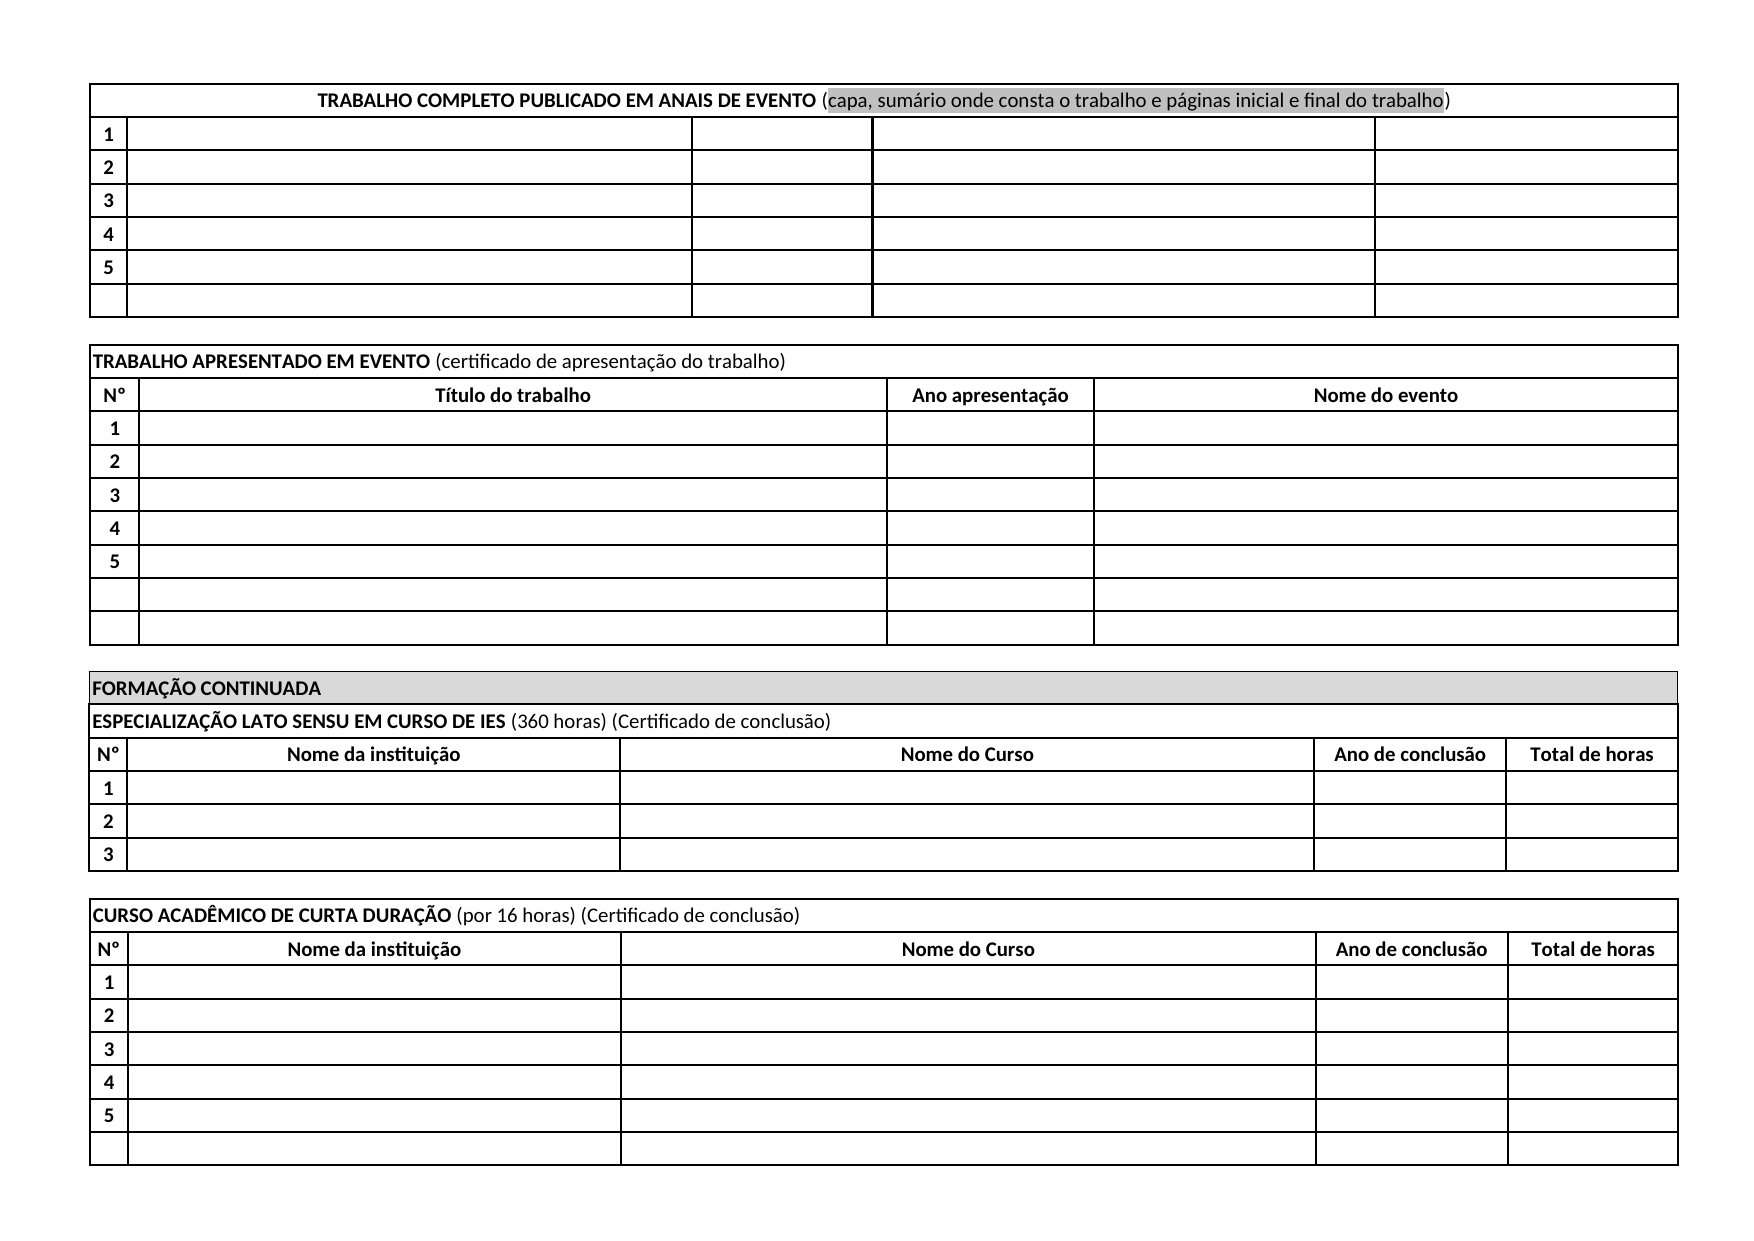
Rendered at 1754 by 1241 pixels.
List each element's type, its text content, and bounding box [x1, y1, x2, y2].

table_cell [888, 579, 1093, 610]
table_cell 3 [91, 1033, 127, 1064]
table_cell Ano apresentação [888, 379, 1093, 410]
table_cell [1376, 251, 1677, 283]
table_cell Nº [90, 739, 126, 770]
table_cell [693, 185, 871, 216]
table_cell 3 [91, 479, 138, 510]
table_cell [622, 1000, 1315, 1031]
table_cell [874, 251, 1374, 283]
table_cell Ano de conclusão [1317, 933, 1507, 964]
table_cell [1509, 1033, 1677, 1064]
table_cell [140, 546, 886, 577]
table_cell [140, 579, 886, 610]
table_cell 1 [91, 966, 127, 997]
table_cell [128, 218, 691, 249]
table_header FORMAÇÃO CONTINUADA [90, 672, 1677, 703]
table_cell Nº [91, 379, 138, 410]
table_cell [1509, 1066, 1677, 1097]
table_cell 5 [91, 1100, 127, 1131]
table_cell [128, 805, 619, 837]
table_cell Nome da instituição [128, 739, 619, 770]
table_cell [129, 1100, 620, 1131]
table_cell [888, 446, 1093, 477]
table_cell [128, 772, 619, 803]
table_cell [888, 512, 1093, 543]
table_cell 2 [90, 805, 126, 837]
table_cell Título do trabalho [140, 379, 886, 410]
table_cell [693, 285, 871, 316]
table_cell [129, 1000, 620, 1031]
table_cell [91, 285, 126, 316]
table_cell [874, 285, 1374, 316]
table_cell [1509, 1000, 1677, 1031]
table_cell [140, 479, 886, 510]
table_cell [128, 839, 619, 870]
table_cell ESPECIALIZAÇÃO LATO SENSU EM CURSO DE IES (360 horas) (Certificado de conclusão) [90, 705, 1677, 737]
table_cell [1376, 185, 1677, 216]
table_cell [1507, 839, 1677, 870]
table_cell 5 [91, 546, 138, 577]
table_cell [888, 479, 1093, 510]
table_cell [888, 612, 1093, 643]
table_cell [1095, 412, 1677, 443]
table_cell [91, 1133, 127, 1164]
table_cell [874, 151, 1374, 183]
table_cell [1315, 772, 1505, 803]
table_cell [1317, 1133, 1507, 1164]
table_cell Total de horas [1507, 739, 1677, 770]
table_cell [622, 1100, 1315, 1131]
table_cell 4 [91, 512, 138, 543]
table_cell [1507, 772, 1677, 803]
table_cell [129, 1033, 620, 1064]
table_cell 1 [91, 118, 126, 149]
table_cell Nº [91, 933, 127, 964]
table_cell 1 [91, 412, 138, 443]
table_cell [693, 218, 871, 249]
table_cell [622, 1033, 1315, 1064]
table_cell [140, 612, 886, 643]
table_cell [91, 579, 138, 610]
table_cell [621, 772, 1313, 803]
table_cell [888, 412, 1093, 443]
table_cell [1315, 805, 1505, 837]
table_cell [693, 118, 871, 149]
table_cell [1509, 1100, 1677, 1131]
table_cell [621, 805, 1313, 837]
table_cell 5 [91, 251, 126, 283]
table_cell [1315, 839, 1505, 870]
table_cell 1 [90, 772, 126, 803]
table_cell [1317, 966, 1507, 997]
table_cell [128, 251, 691, 283]
table_cell 2 [91, 1000, 127, 1031]
table_cell [1095, 512, 1677, 543]
table_cell 2 [91, 151, 126, 183]
table_cell [1095, 579, 1677, 610]
table_cell [622, 966, 1315, 997]
table_cell [140, 446, 886, 477]
table_cell [1509, 1133, 1677, 1164]
table_cell [874, 118, 1374, 149]
table_cell [874, 218, 1374, 249]
table_cell [140, 512, 886, 543]
table_cell [1376, 218, 1677, 249]
table_cell [129, 1133, 620, 1164]
table_cell Total de horas [1509, 933, 1677, 964]
table_cell [1376, 285, 1677, 316]
table_cell [1317, 1066, 1507, 1097]
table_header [91, 85, 1677, 116]
table_cell 4 [91, 218, 126, 249]
table_cell [1095, 446, 1677, 477]
table_cell [1376, 151, 1677, 183]
table_cell 4 [91, 1066, 127, 1097]
table_cell Ano de conclusão [1315, 739, 1505, 770]
table_cell [874, 185, 1374, 216]
table_cell [1376, 118, 1677, 149]
table_cell [128, 185, 691, 216]
table_cell [621, 839, 1313, 870]
table_cell [1095, 546, 1677, 577]
table_cell [1507, 805, 1677, 837]
table_cell [91, 612, 138, 643]
table_cell [1095, 479, 1677, 510]
table_cell 3 [91, 185, 126, 216]
table_cell [622, 1133, 1315, 1164]
table_cell [128, 285, 691, 316]
table_cell [129, 966, 620, 997]
table_cell [128, 118, 691, 149]
table_cell [693, 151, 871, 183]
table_cell [1317, 1000, 1507, 1031]
table_cell Nome do Curso [621, 739, 1313, 770]
table_cell [140, 412, 886, 443]
table_cell 3 [90, 839, 126, 870]
table_cell [1095, 612, 1677, 643]
table_cell [129, 1066, 620, 1097]
table_cell [622, 1066, 1315, 1097]
table_cell 2 [91, 446, 138, 477]
table_cell Nome da instituição [129, 933, 620, 964]
table_header CURSO ACADÊMICO DE CURTA DURAÇÃO (por 16 horas) (Certificado de conclusão) [91, 900, 1677, 931]
table_cell [128, 151, 691, 183]
table_cell [1509, 966, 1677, 997]
table_cell [693, 251, 871, 283]
table_cell [888, 546, 1093, 577]
table_cell [1317, 1100, 1507, 1131]
table_cell Nome do Curso [622, 933, 1315, 964]
table_cell [1317, 1033, 1507, 1064]
table_cell Nome do evento [1095, 379, 1677, 410]
table_header TRABALHO APRESENTADO EM EVENTO (certificado de apresentação do trabalho) [91, 346, 1677, 377]
